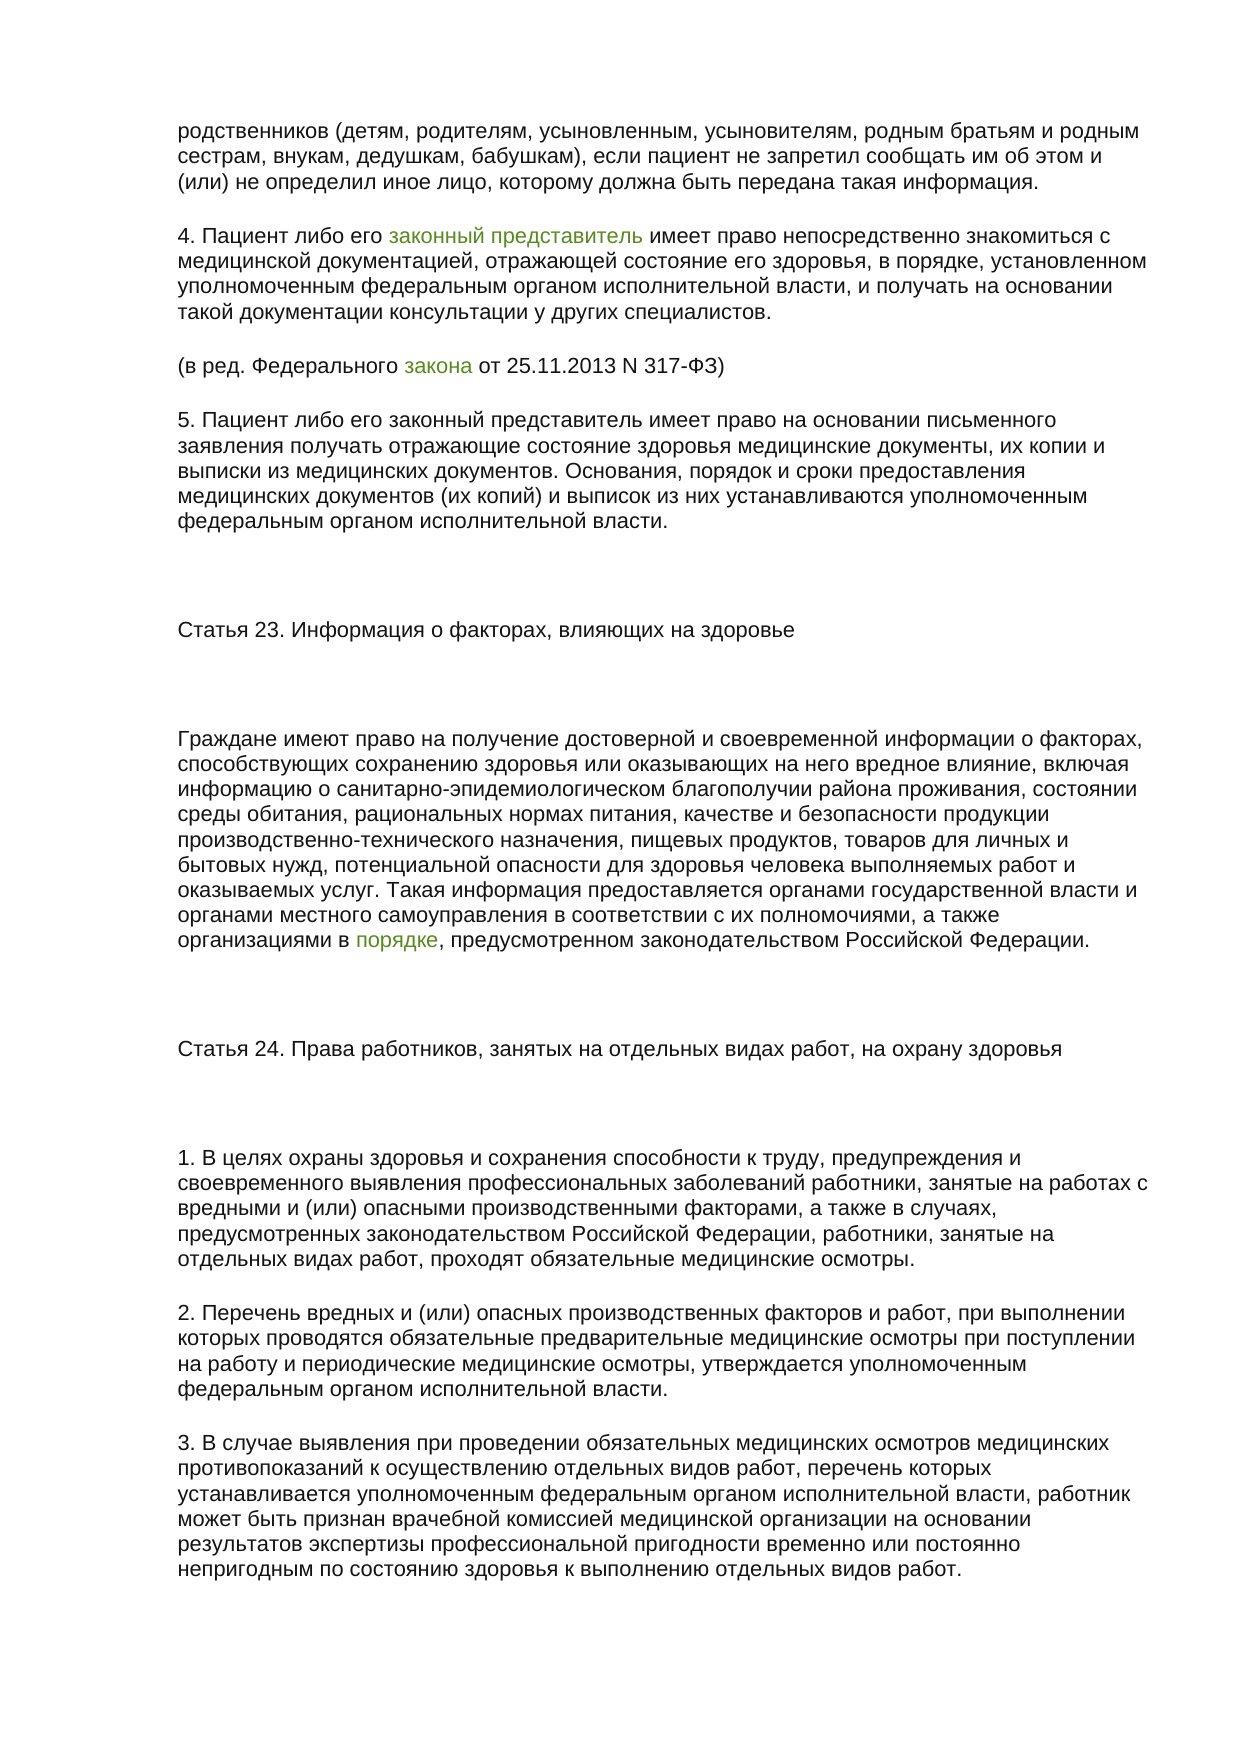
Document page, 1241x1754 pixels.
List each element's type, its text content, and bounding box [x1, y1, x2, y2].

text 5. Пациент либо его законный представитель имеет право на основании письменного заявления получать отражающие состояние здоровья медицинские документы, их копии и выписки из медицинских документов. Основания, порядок и сроки предоставления медицинских документов (их копий) и выписок из них устанавливаются уполномоченным федеральным органом исполнительной власти. [177, 407, 1152, 533]
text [177, 118, 1152, 194]
text (в ред. Федерального закона от 25.11.2013 N 317-ФЗ) [177, 353, 1152, 378]
text Граждане имеют право на получение достоверной и своевременной информации о факторах, способствующих сохранению здоровья или оказывающих на него вредное влияние, включая информацию о санитарно-эпидемиологическом благополучии района проживания, состоянии среды обитания, рациональных нормах питания, качестве и безопасности продукции производственно-технического назначения, пищевых продуктов, товаров для личных и бытовых нужд, потенциальной опасности для здоровья человека выполняемых работ и оказываемых услуг. Такая информация предоставляется органами государственной власти и органами местного самоуправления в соответствии с их полномочиями, а также организациями в порядке, предусмотренном законодательством Российской Федерации. [177, 726, 1152, 952]
text Статья 23. Информация о факторах, влияющих на здоровье [177, 617, 1152, 642]
text 1. В целях охраны здоровья и сохранения способности к труду, предупреждения и своевременного выявления профессиональных заболеваний работники, занятые на работах с вредными и (или) опасными производственными факторами, а также в случаях, предусмотренных законодательством Российской Федерации, работники, занятые на отдельных видах работ, проходят обязательные медицинские осмотры. [177, 1145, 1152, 1271]
text 2. Перечень вредных и (или) опасных производственных факторов и работ, при выполнении которых проводятся обязательные предварительные медицинские осмотры при поступлении на работу и периодические медицинские осмотры, утверждается уполномоченным федеральным органом исполнительной власти. [177, 1300, 1152, 1401]
text 4. Пациент либо его законный представитель имеет право непосредственно знакомиться с медицинской документацией, отражающей состояние его здоровья, в порядке, установленном уполномоченным федеральным органом исполнительной власти, и получать на основании такой документации консультации у других специалистов. [177, 223, 1152, 324]
text 3. В случае выявления при проведении обязательных медицинских осмотров медицинских противопоказаний к осуществлению отдельных видов работ, перечень которых устанавливается уполномоченным федеральным органом исполнительной власти, работник может быть признан врачебной комиссией медицинской организации на основании результатов экспертизы профессиональной пригодности временно или постоянно непригодным по состоянию здоровья к выполнению отдельных видов работ. [177, 1430, 1152, 1581]
text Статья 24. Права работников, занятых на отдельных видах работ, на охрану здоровья [177, 1036, 1152, 1061]
